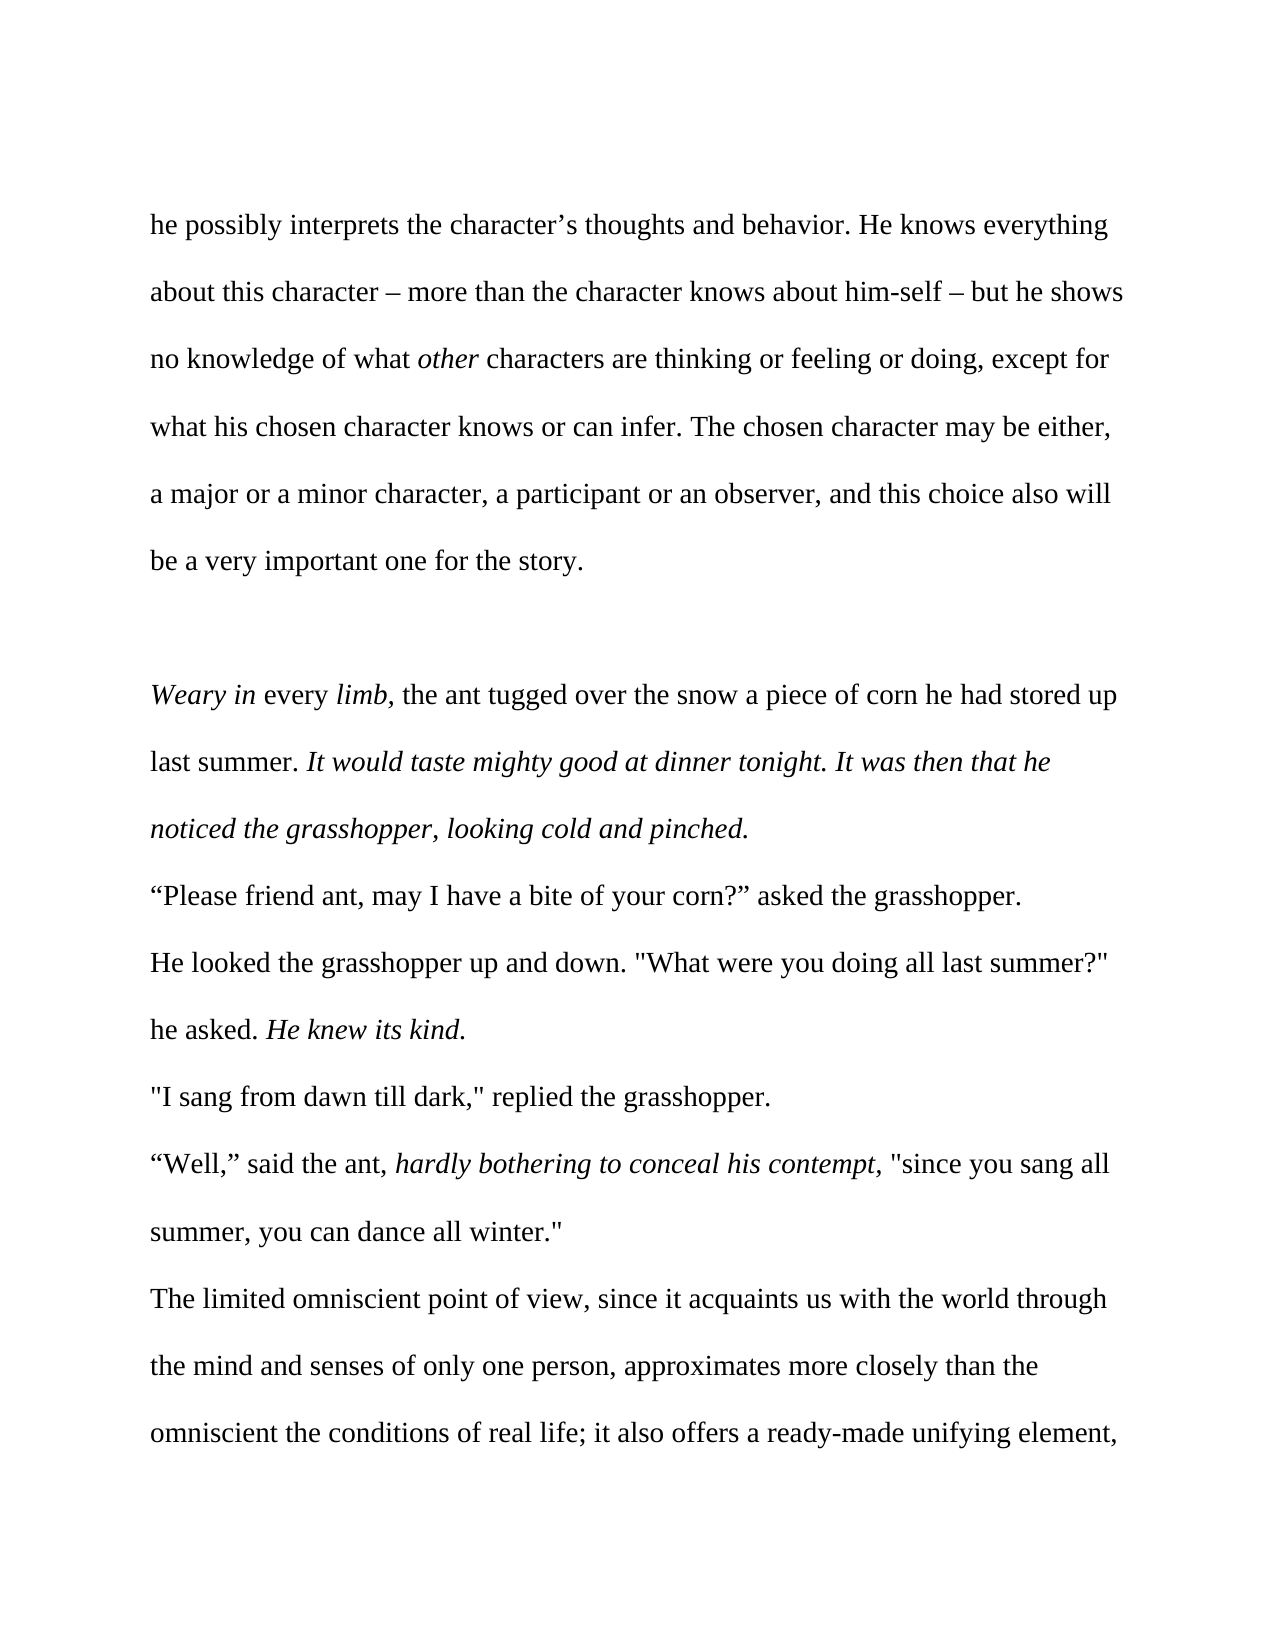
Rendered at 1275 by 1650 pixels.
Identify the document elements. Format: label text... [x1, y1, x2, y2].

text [150, 1281, 1125, 1448]
text “Well,” said the ant, hardly bothering to conceal his contempt, "since you sang all summer, you can dance all winter." [150, 1147, 1125, 1247]
text “Please friend ant, may I have a bite of your corn?” asked the grasshopper. [150, 878, 1125, 912]
text He looked the grasshopper up and down. "What were you doing all last summer?" he asked. He knew its kind. [150, 945, 1125, 1046]
text Weary in every limb, the ant tugged over the snow a piece of corn he had stored up last summer. It would taste mighty good at dinner tonight. It was then that he noticed the grasshopper, looking cold and pinched. [150, 677, 1125, 845]
text he possibly interprets the character’s thoughts and behavior. He knows everything about this character – more than the character knows about him-self – but he shows no knowledge of what other characters are thinking or feeling or doing, except for what his chosen character knows or can infer. The chosen character may be either, a major or a minor character, a participant or an observer, and this choice also will be a very important one for the story. [150, 207, 1125, 576]
text "I sang from dawn till dark," replied the grasshopper. [150, 1079, 1125, 1113]
